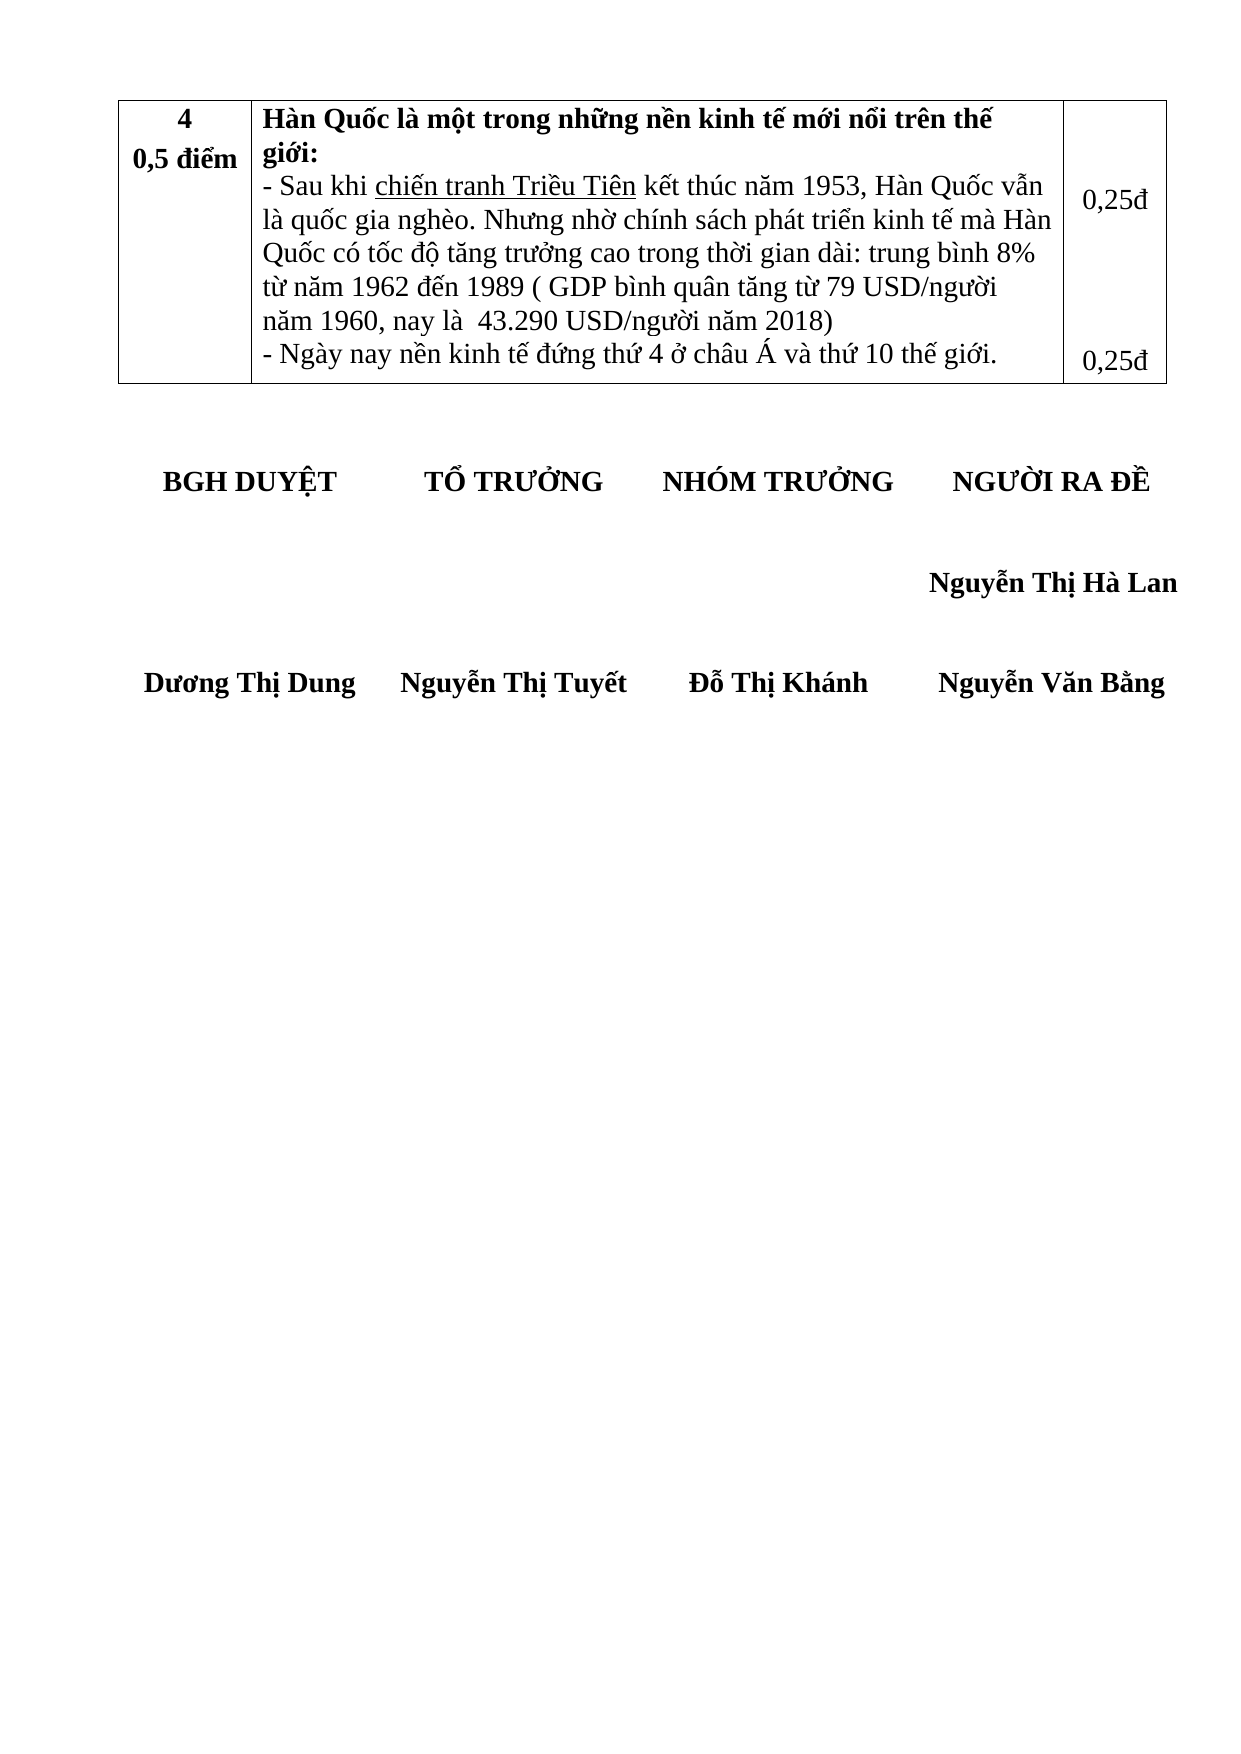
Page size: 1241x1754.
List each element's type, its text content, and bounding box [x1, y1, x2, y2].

table_cell Hàn Quốc là một trong những nền kinh tế mới nổi trên thế giới: - Sau khi chiến tranh Triều Tiên kết thúc năm 1953, Hàn Quốc vẫn là quốc gia nghèo. Nhưng nhờ chính sách phát triển kinh tế mà Hàn Quốc có tốc độ tăng trưởng cao trong thời gian dài: trung bình 8% từ năm 1962 đến 1989 ( GDP bình quân tăng từ 79 USD/người năm 1960, nay là 43.290 USD/người năm 2018) - Ngày nay nền kinh tế đứng thứ 4 ở châu Á và thứ 10 thế giới. [252, 101, 1063, 383]
table_header BGH DUYỆT Dương Thị Dung [118, 464, 381, 699]
table_header NGƯỜI RA ĐỀ Nguyễn Thị Hà Lan Nguyễn Văn Bằng [910, 464, 1192, 699]
table_header TỔ TRƯỞNG Nguyễn Thị Tuyết [381, 464, 646, 699]
table_cell 4 0,5 điểm [119, 101, 251, 383]
table_header NHÓM TRƯỞNG Đỗ Thị Khánh [646, 464, 910, 699]
table_cell 0,25đ 0,25đ [1064, 101, 1166, 383]
